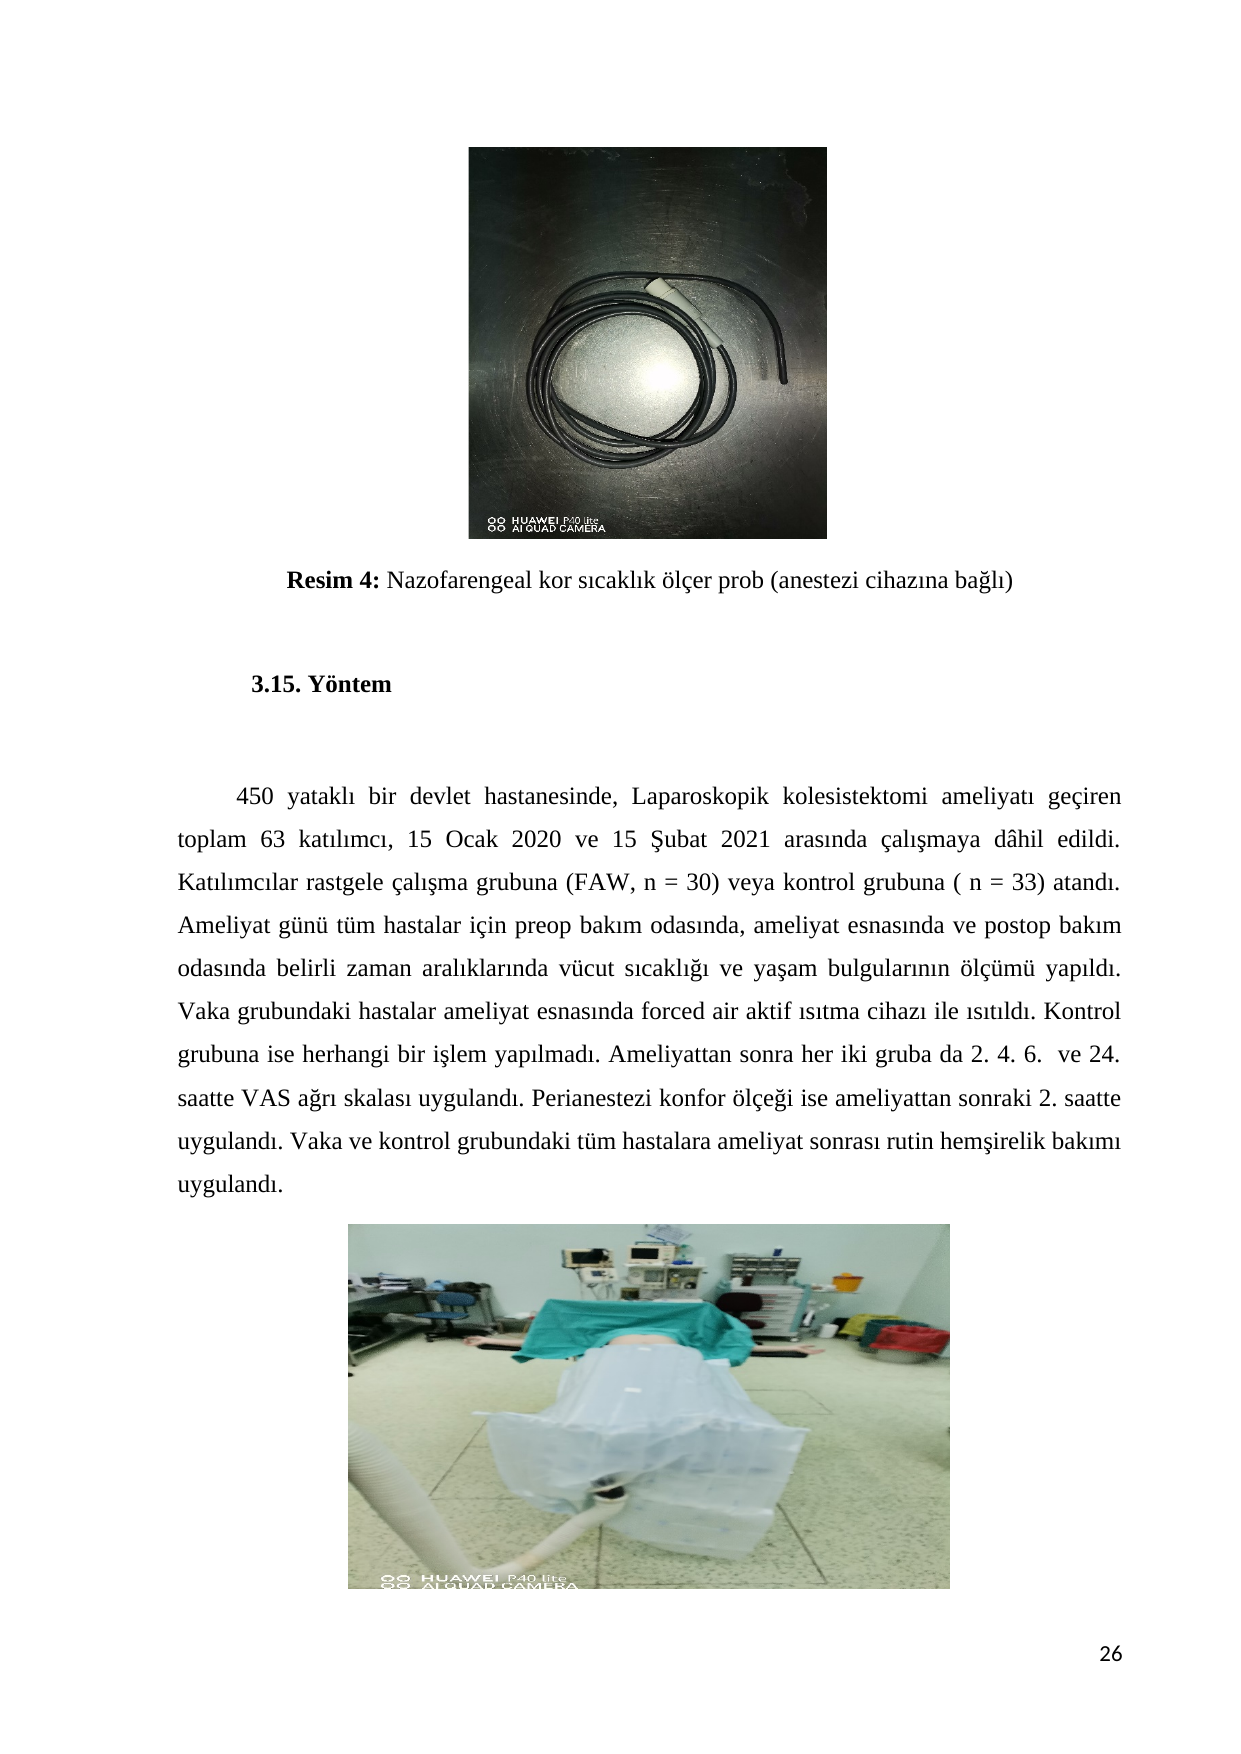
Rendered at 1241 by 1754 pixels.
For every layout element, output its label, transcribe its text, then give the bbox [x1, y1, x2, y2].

text 450 yataklı bir devlet hastanesinde, Laparoskopik kolesistektomi ameliyatı geçiren toplam 63 katılımcı, 15 Ocak 2020 ve 15 Şubat 2021 arasında çalışmaya dâhil edildi. Katılımcılar rastgele çalışma grubuna (FAW, n = 30) veya kontrol grubuna ( n = 33) atandı. Ameliyat günü tüm hastalar için preop bakım odasında, ameliyat esnasında ve postop bakım odasında belirli zaman aralıklarında vücut sıcaklığı ve yaşam bulgularının ölçümü yapıldı. Vaka grubundaki hastalar ameliyat esnasında forced air aktif ısıtma cihazı ile ısıtıldı. Kontrol grubuna ise herhangi bir işlem yapılmadı. Ameliyattan sonra her iki gruba da 2. 4. 6. ve 24. saatte VAS ağrı skalası uygulandı. Perianestezi konfor ölçeği ise ameliyattan sonraki 2. saatte uygulandı. Vaka ve kontrol grubundaki tüm hastalara ameliyat sonrası rutin hemşirelik bakımı uygulandı. [177, 781, 1122, 1198]
picture [468, 147, 827, 539]
text Resim 4: Nazofarengeal kor sıcaklık ölçer prob (anestezi cihazına bağlı) [177, 565, 1122, 594]
subtitle 3.15. Yöntem [177, 669, 1122, 698]
picture [348, 1224, 950, 1589]
